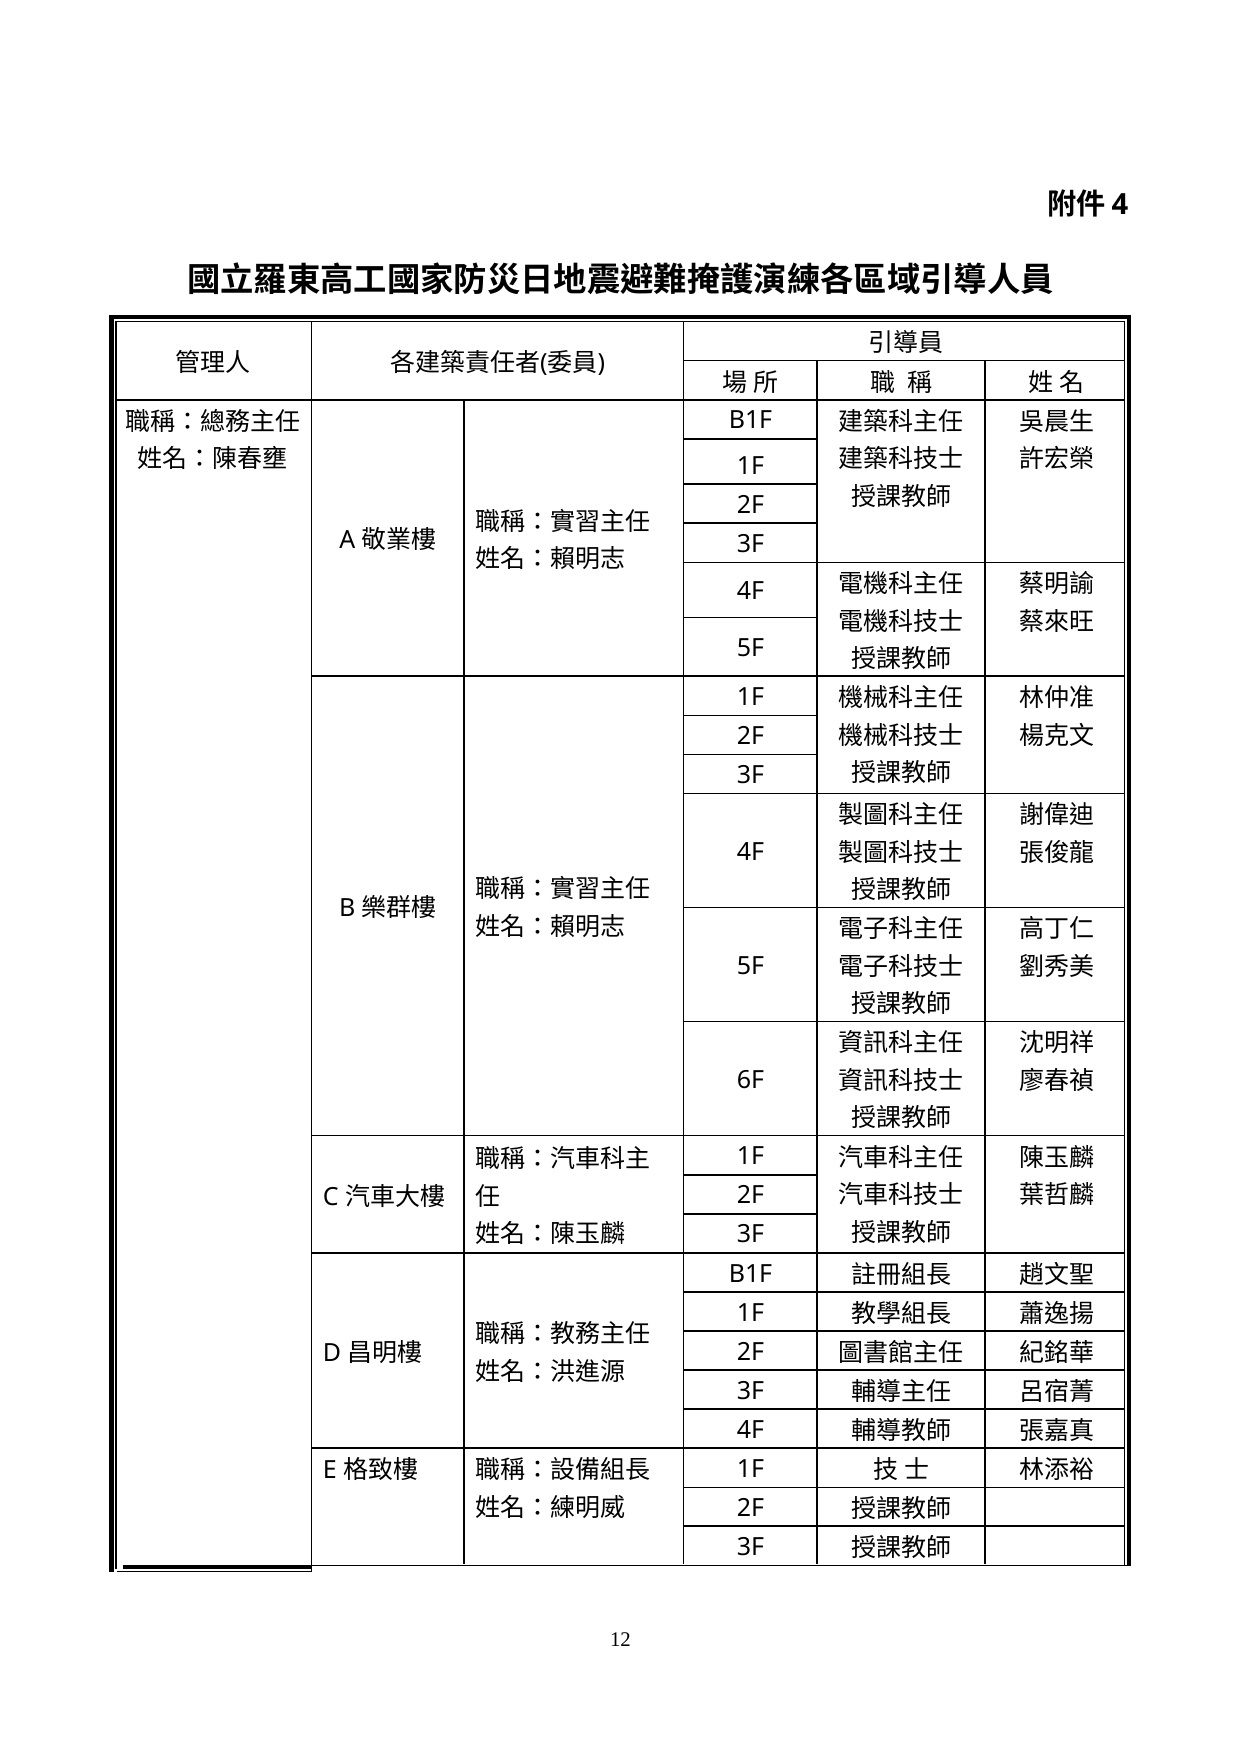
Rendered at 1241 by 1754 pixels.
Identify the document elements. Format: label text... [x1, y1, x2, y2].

table_cell [684, 485, 816, 522]
table_cell [684, 716, 816, 753]
table_cell 圖書館主任 [818, 1332, 984, 1369]
table_cell 職稱：實習主任 姓名：賴明志 [465, 401, 683, 675]
table_cell D 昌明樓 [312, 1254, 463, 1447]
table_cell 職稱：汽車科主任 姓名：陳玉麟 [465, 1136, 683, 1252]
table_cell [684, 618, 816, 675]
table_cell [684, 1527, 816, 1564]
table_cell C 汽車大樓 [312, 1136, 463, 1252]
table_header 各建築責任者(委員) [312, 322, 683, 399]
table_cell A 敬業樓 [312, 401, 463, 675]
table_cell [684, 1410, 816, 1447]
table_cell 職稱：教務主任 姓名：洪進源 [465, 1254, 683, 1447]
table_cell 機械科主任 機械科技士 授課教師 [818, 677, 984, 793]
table_cell 技 士 [818, 1449, 984, 1486]
table_cell 林添裕 [986, 1449, 1124, 1486]
table_cell 蕭逸揚 [986, 1293, 1124, 1330]
table_cell 林仲准 楊克文 [986, 677, 1124, 793]
table_cell 紀銘華 [986, 1332, 1124, 1369]
table_cell [684, 1022, 816, 1135]
table_cell 1F [684, 677, 816, 714]
table_header 管理人 [117, 322, 311, 399]
table_cell 輔導教師 [818, 1410, 984, 1447]
table_cell [684, 1332, 816, 1369]
table_cell [684, 1293, 816, 1330]
table_cell [684, 908, 816, 1021]
table_cell 陳玉麟 葉哲麟 [986, 1136, 1124, 1252]
table_cell 沈明祥 廖春禎 [986, 1022, 1124, 1135]
table_cell [684, 1371, 816, 1408]
table_header 引導員 [684, 322, 1124, 360]
table_cell 謝偉迪 張俊龍 [986, 794, 1124, 907]
table_cell B 樂群樓 [312, 677, 463, 1135]
table_cell [684, 1136, 816, 1174]
table_cell [684, 1176, 816, 1213]
text 國立羅東高工國家防災日地震避難掩護演練各區域引導人員 [112, 239, 1128, 314]
table_cell 職 稱 [818, 361, 984, 399]
table_cell 吳晨生 許宏榮 [986, 401, 1124, 561]
table_cell 輔導主任 [818, 1371, 984, 1408]
table_cell [684, 524, 816, 561]
table_cell 職稱：總務主任 姓名：陳春壅 [117, 401, 311, 1564]
table_cell 呂宿菁 [986, 1371, 1124, 1408]
table_cell [684, 563, 816, 616]
table_cell 姓 名 [986, 361, 1124, 399]
table_cell [684, 755, 816, 793]
table_cell 授課教師 [818, 1527, 984, 1564]
table_cell 教學組長 [818, 1293, 984, 1330]
table_cell 製圖科主任 製圖科技士 授課教師 [818, 794, 984, 907]
table_cell 職稱：設備組長 姓名：練明威 [465, 1449, 683, 1564]
table_cell [684, 1215, 816, 1252]
table_cell [684, 440, 816, 483]
table_cell 高丁仁 劉秀美 [986, 908, 1124, 1021]
table_cell 趙文聖 [986, 1254, 1124, 1291]
table_cell 電機科主任 電機科技士 授課教師 [818, 563, 984, 675]
table_cell B1F [684, 1254, 816, 1291]
table_cell 張嘉真 [986, 1410, 1124, 1447]
table_cell 註冊組長 [818, 1254, 984, 1291]
table_cell 資訊科主任 資訊科技士 授課教師 [818, 1022, 984, 1135]
table_cell [684, 794, 816, 907]
table_cell 蔡明諭 蔡來旺 [986, 563, 1124, 675]
table_cell [684, 1488, 816, 1525]
table_cell E 格致樓 [312, 1449, 463, 1564]
table_cell 場 所 [684, 361, 816, 399]
table_cell 授課教師 [818, 1488, 984, 1525]
table_cell [986, 1527, 1124, 1564]
text 附件4 [112, 164, 1128, 239]
table_cell B1F [684, 401, 816, 438]
table_cell 建築科主任 建築科技士 授課教師 [818, 401, 984, 561]
table_cell 電子科主任 電子科技士 授課教師 [818, 908, 984, 1021]
table_cell [986, 1488, 1124, 1525]
table_cell 1F [684, 1449, 816, 1486]
table_cell 職稱：實習主任 姓名：賴明志 [465, 677, 683, 1135]
table_cell 汽車科主任 汽車科技士 授課教師 [818, 1136, 984, 1252]
